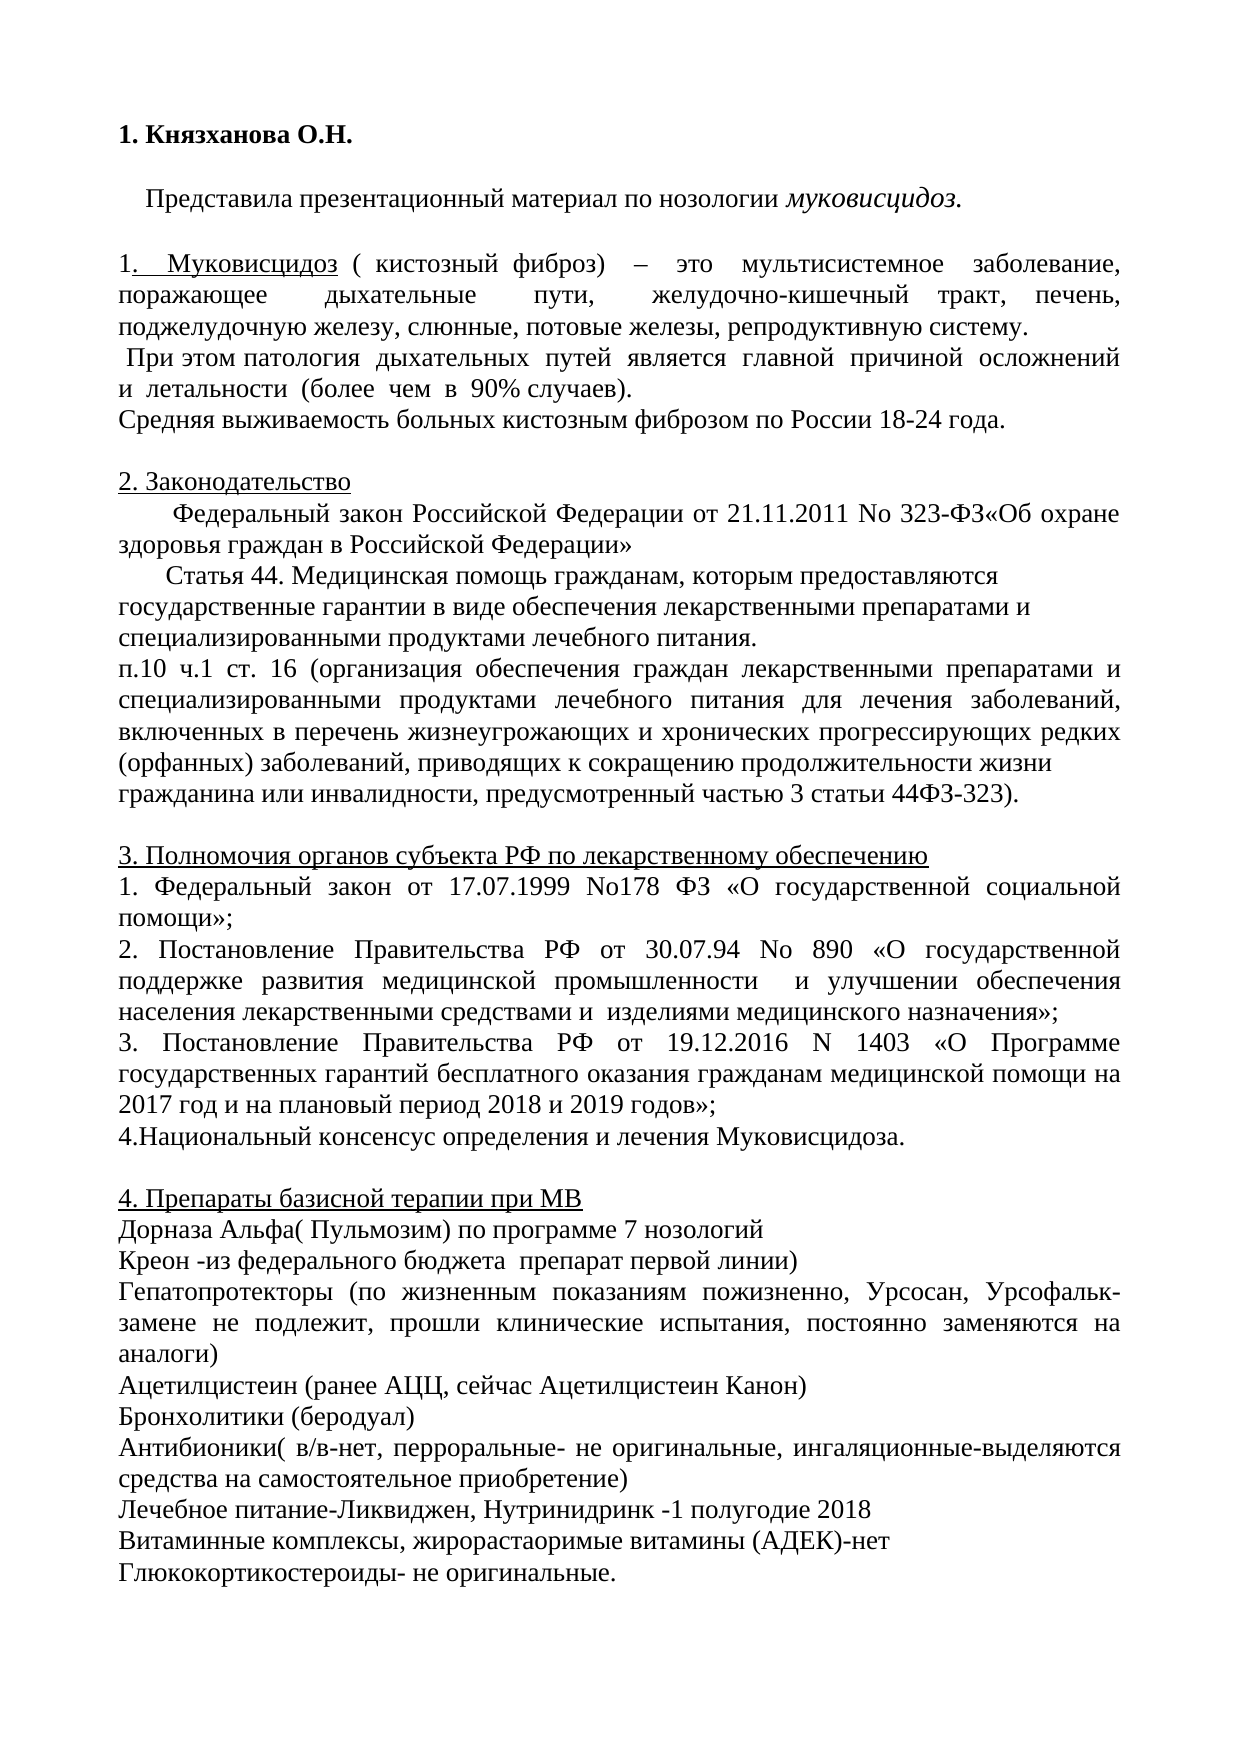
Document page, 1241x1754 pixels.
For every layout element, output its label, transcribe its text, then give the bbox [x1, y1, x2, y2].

text 1. Князханова О.Н. [118, 118, 1122, 149]
text 4. Препараты базисной терапии при МВ [118, 1182, 1122, 1213]
text 1. Федеральный закон от 17.07.1999 No178 ФЗ «О государственной социальной помощи»; [118, 870, 1122, 933]
text Дорназа Альфа( Пульмозим) по программе 7 нозологий [118, 1213, 1122, 1244]
text государственные гарантии в виде обеспечения лекарственными препаратами и [118, 590, 1122, 621]
text 3. Постановление Правительства РФ от 19.12.2016 N 1403 «О Программе государственных гарантий бесплатного оказания гражданам медицинской помощи на 2017 год и на плановый период 2018 и 2019 годов»; [118, 1026, 1122, 1119]
text специализированными продуктами лечебного питания. [118, 621, 1122, 652]
text Витаминные комплексы, жирорастаоримые витамины (АДЕК)-нет [118, 1524, 1122, 1556]
text Представила презентационный материал по нозологии муковисцидоз. [118, 180, 1122, 214]
text гражданина или инвалидности, предусмотренный частью 3 статьи 44ФЗ-323). [118, 777, 1122, 808]
text Статья 44. Медицинская помощь гражданам, которым предоставляются [118, 559, 1122, 590]
text 2. Законодательство [118, 466, 1122, 497]
text Креон -из федерального бюджета препарат первой линии) [118, 1244, 1122, 1275]
text 3. Полномочия органов субъекта РФ по лекарственному обеспечению [118, 839, 1122, 870]
text Ацетилцистеин (ранее АЦЦ, сейчас Ацетилцистеин Канон) [118, 1369, 1122, 1400]
text Федеральный закон Российской Федерации от 21.11.2011 No 323-ФЗ«Об охране здоровья граждан в Российской Федерации» [118, 497, 1122, 559]
text При этом патология дыхательных путей является главной причиной осложнений и летальности (более чем в 90% случаев). [118, 341, 1122, 403]
text 2. Постановление Правительства РФ от 30.07.94 No 890 «О государственной поддержке развития медицинской промышленности и улучшении обеспечения населения лекарственными средствами и изделиями медицинского назначения»; [118, 933, 1122, 1026]
text Средняя выживаемость больных кистозным фиброзом по России 18-24 года. [118, 403, 1122, 434]
text Бронхолитики (беродуал) [118, 1400, 1122, 1431]
text Антибионики( в/в-нет, перроральные- не оригинальные, ингаляционные-выделяются средства на самостоятельное приобретение) [118, 1431, 1122, 1493]
text 4.Национальный консенсус определения и лечения Муковисцидоза. [118, 1119, 1122, 1151]
text Глюкокортикостероиды- не оригинальные. [118, 1556, 1122, 1587]
text п.10 ч.1 ст. 16 (организация обеспечения граждан лекарственными препаратами и специализированными продуктами лечебного питания для лечения заболеваний, включенных в перечень жизнеугрожающих и хронических прогрессирующих редких (орфанных) заболеваний, приводящих к сокращению продолжительности жизни [118, 652, 1122, 777]
text Гепатопротекторы (по жизненным показаниям пожизненно, Урсосан, Урсофальк-замене не подлежит, прошли клинические испытания, постоянно заменяются на аналоги) [118, 1275, 1122, 1369]
text Лечебное питание-Ликвиджен, Нутринидринк -1 полугодие 2018 [118, 1493, 1122, 1524]
text 1. Муковисцидоз ( кистозный фиброз) – это мультисистемное заболевание, поражающее дыхательные пути, желудочно-кишечный тракт, печень, поджелудочную железу, слюнные, потовые железы, репродуктивную систему. [118, 247, 1122, 341]
